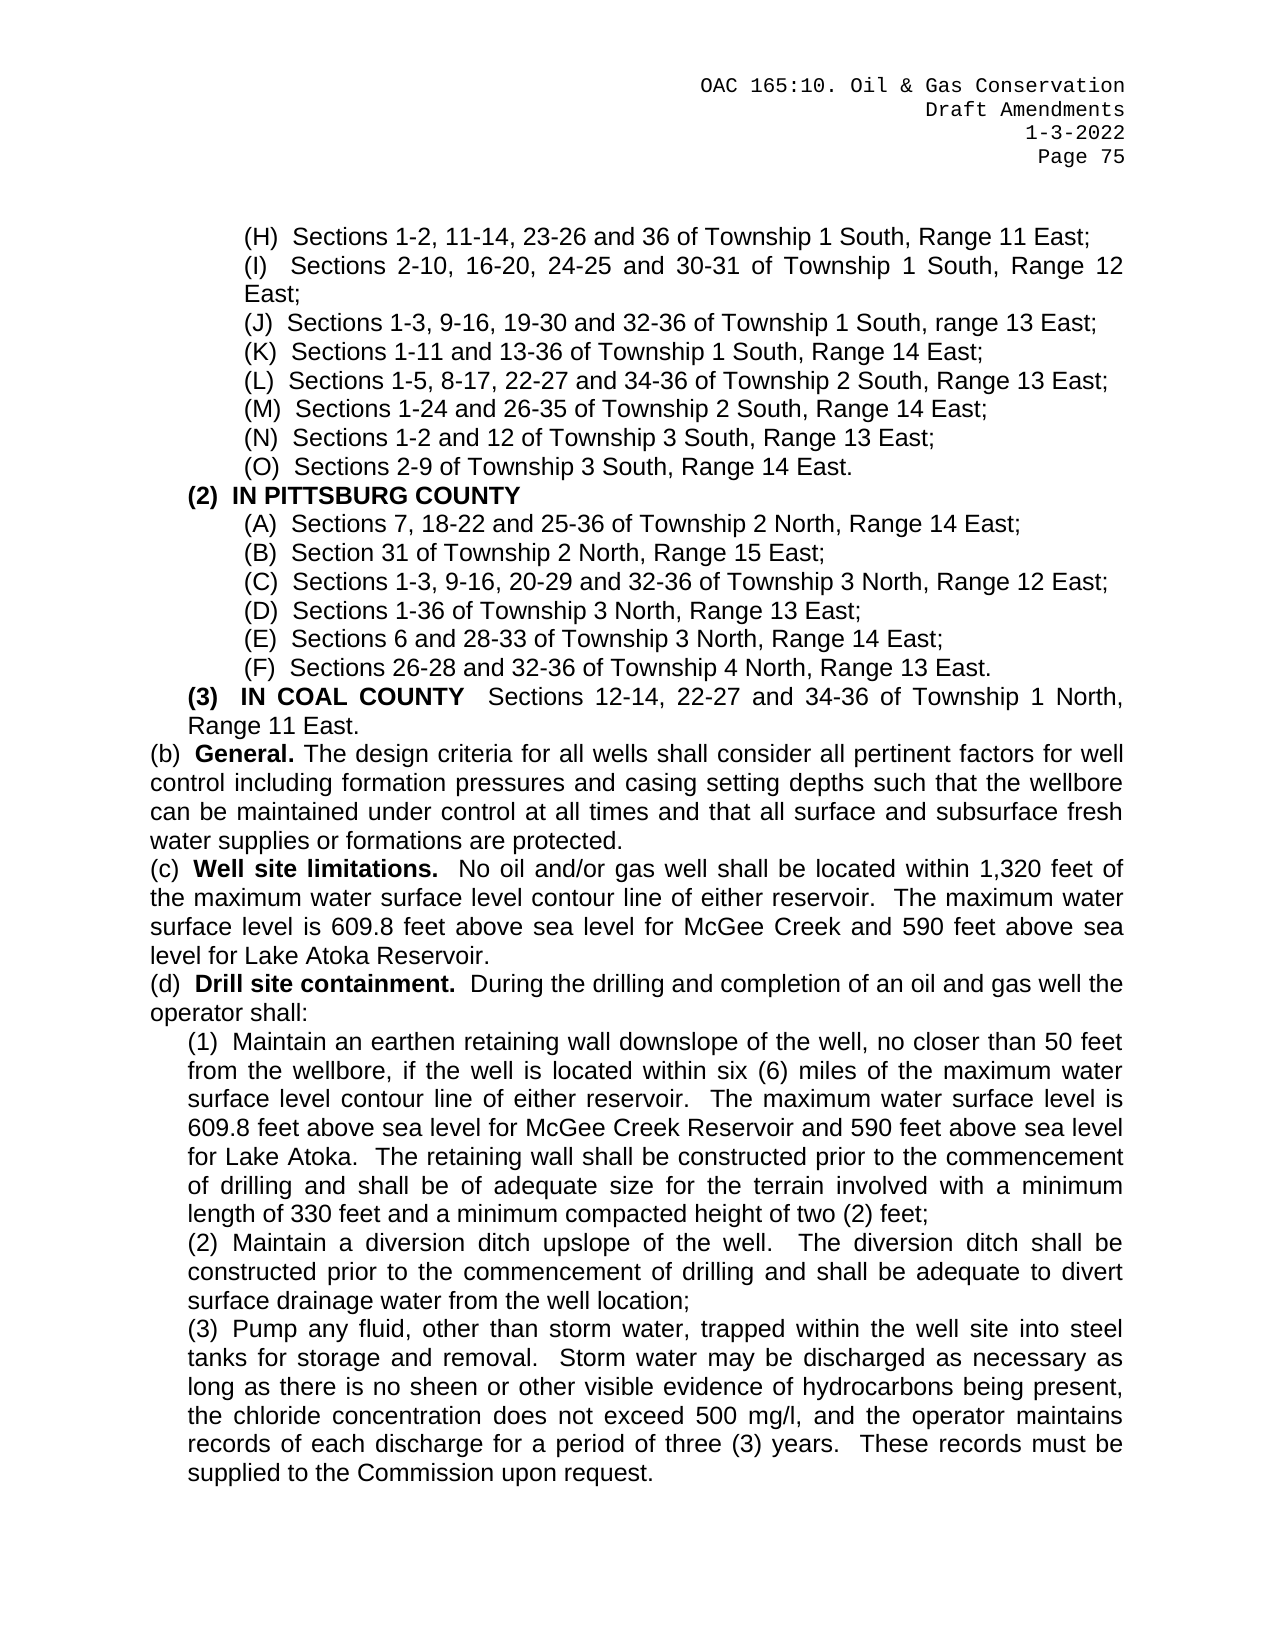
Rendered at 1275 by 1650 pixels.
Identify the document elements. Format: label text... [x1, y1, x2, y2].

text (O) Sections 2-9 of Township 3 South, Range 14 East. [244, 452, 1125, 481]
text (F) Sections 26-28 and 32-36 of Township 4 North, Range 13 East. [244, 653, 1125, 682]
text (2) IN PITTSBURG COUNTY [150, 481, 1125, 509]
text (1) Maintain an earthen retaining wall downslope of the well, no closer than 50 feet from the wellbore, if the well is located within six (6) miles of the maximum water surface level contour line of either reservoir. The maximum water surface level is 609.8 feet above sea level for McGee Creek Reservoir and 590 feet above sea level for Lake Atoka. The retaining wall shall be constructed prior to the commencement of drilling and shall be of adequate size for the terrain involved with a minimum length of 330 feet and a minimum compacted height of two (2) feet; [187, 1027, 1125, 1228]
text (I) Sections 2-10, 16-20, 24-25 and 30-31 of Township 1 South, Range 12 East; [244, 251, 1125, 308]
text (A) Sections 7, 18-22 and 25-36 of Township 2 North, Range 14 East; [244, 509, 1125, 538]
text (H) Sections 1-2, 11-14, 23-26 and 36 of Township 1 South, Range 11 East; [244, 222, 1125, 251]
text (D) Sections 1-36 of Township 3 North, Range 13 East; [244, 596, 1125, 624]
text (C) Sections 1-3, 9-16, 20-29 and 32-36 of Township 3 North, Range 12 East; [244, 567, 1125, 596]
text (N) Sections 1-2 and 12 of Township 3 South, Range 13 East; [244, 423, 1125, 452]
text (E) Sections 6 and 28-33 of Township 3 North, Range 14 East; [244, 624, 1125, 653]
text (B) Section 31 of Township 2 North, Range 15 East; [244, 538, 1125, 567]
text (J) Sections 1-3, 9-16, 19-30 and 32-36 of Township 1 South, range 13 East; [244, 308, 1125, 337]
text (M) Sections 1-24 and 26-35 of Township 2 South, Range 14 East; [244, 394, 1125, 423]
text (c) Well site limitations. No oil and/or gas well shall be located within 1,320 feet of the maximum water surface level contour line of either reservoir. The maximum water surface level is 609.8 feet above sea level for McGee Creek and 590 feet above sea level for Lake Atoka Reservoir. [150, 854, 1125, 969]
text (d) Drill site containment. During the drilling and completion of an oil and gas well the operator shall: [150, 969, 1125, 1027]
text (K) Sections 1-11 and 13-36 of Township 1 South, Range 14 East; [244, 337, 1125, 366]
text (3) IN COAL COUNTY Sections 12-14, 22-27 and 34-36 of Township 1 North, Range 11 East. [187, 682, 1125, 739]
text (b) General. The design criteria for all wells shall consider all pertinent factors for well control including formation pressures and casing setting depths such that the wellbore can be maintained under control at all times and that all surface and subsurface fresh water supplies or formations are protected. [150, 739, 1125, 854]
text (2) Maintain a diversion ditch upslope of the well. The diversion ditch shall be constructed prior to the commencement of drilling and shall be adequate to divert surface drainage water from the well location; [187, 1228, 1125, 1314]
text (L) Sections 1-5, 8-17, 22-27 and 34-36 of Township 2 South, Range 13 East; [244, 366, 1125, 394]
text (3) Pump any fluid, other than storm water, trapped within the well site into steel tanks for storage and removal. Storm water may be discharged as necessary as long as there is no sheen or other visible evidence of hydrocarbons being present, the chloride concentration does not exceed 500 mg/l, and the operator maintains records of each discharge for a period of three (3) years. These records must be supplied to the Commission upon request. [187, 1314, 1125, 1487]
